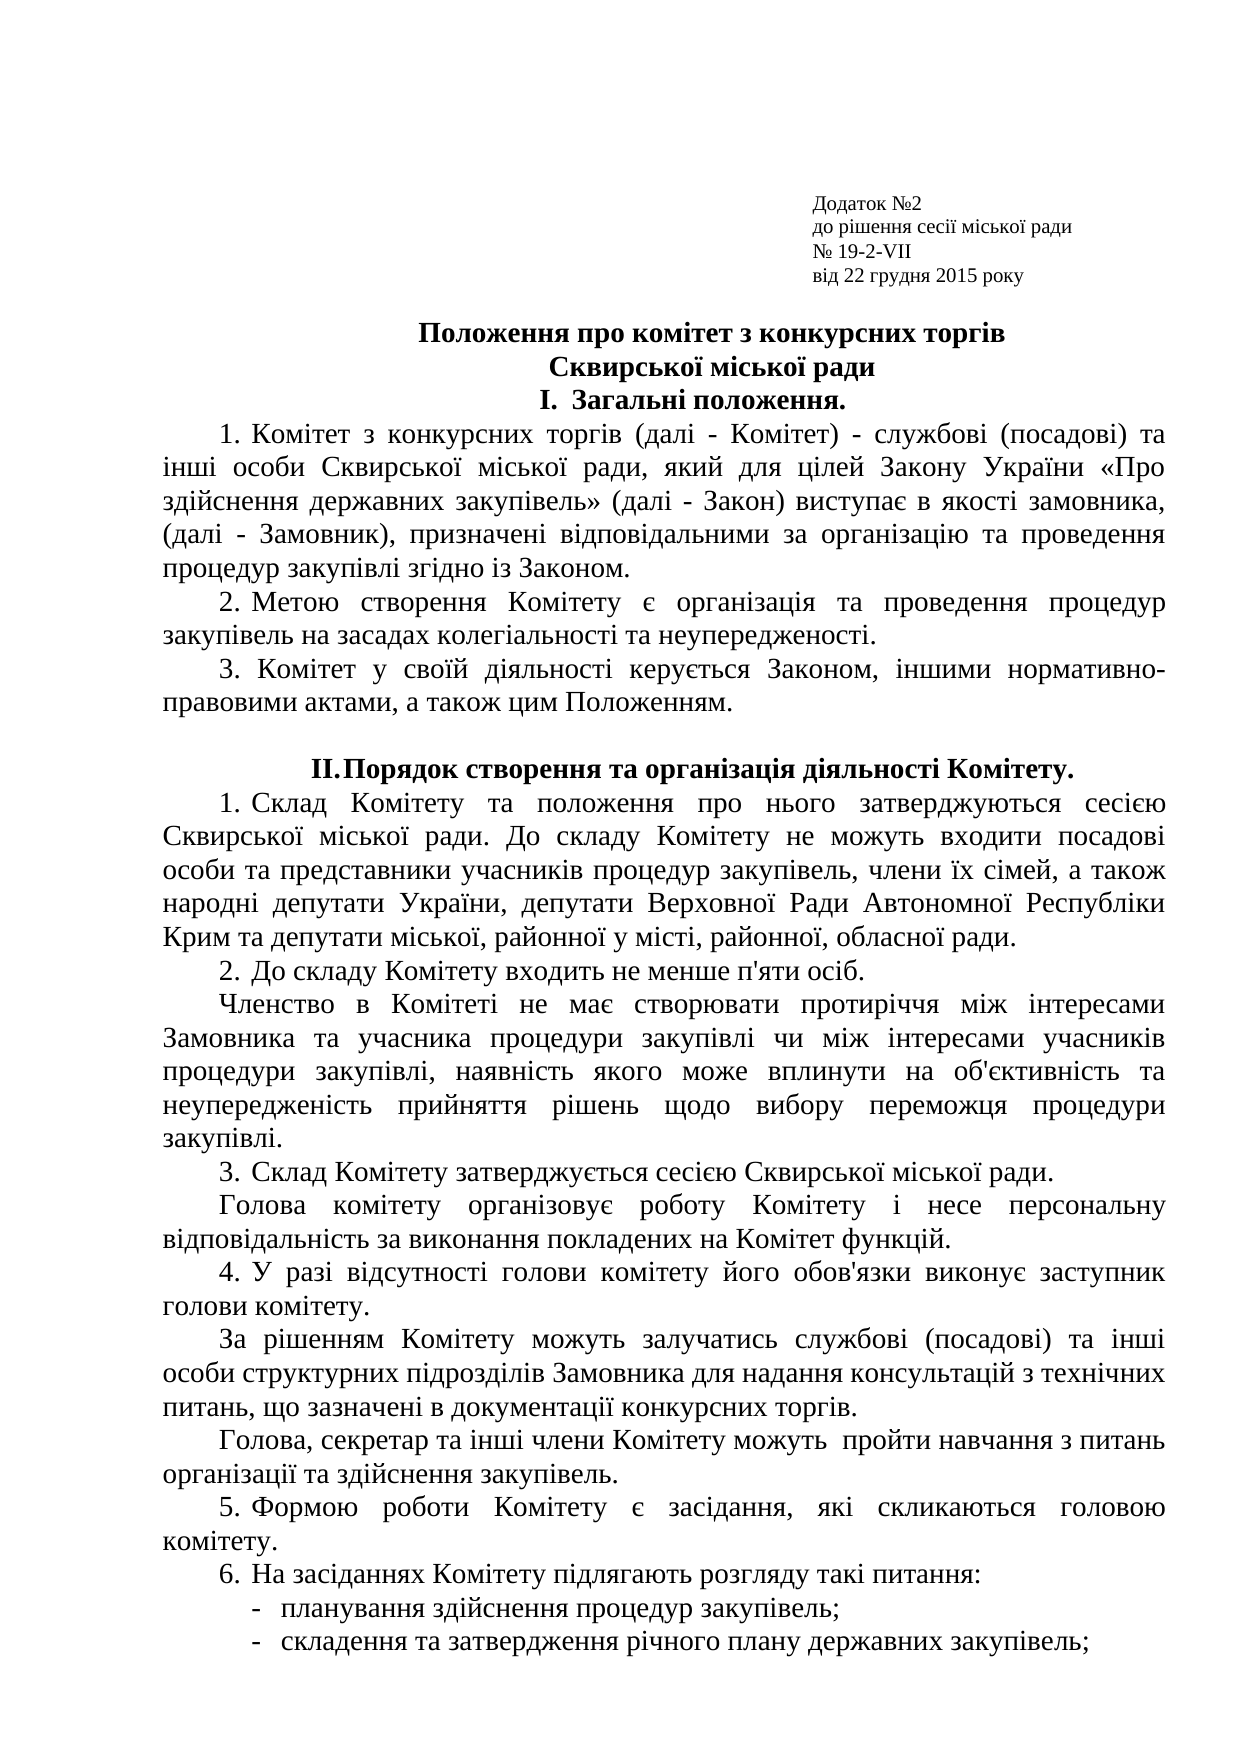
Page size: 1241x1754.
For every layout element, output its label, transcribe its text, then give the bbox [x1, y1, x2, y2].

text 2. До складу Комітету входить не менше п'яти осіб. [162, 953, 1167, 986]
text - складення та затвердження річного плану державних закупівель; [251, 1623, 1167, 1657]
text II. Порядок створення та організація діяльності Комітету. [162, 751, 1167, 785]
text 5. Формою роботи Комітету є засідання, які скликаються головою комітету. [162, 1489, 1167, 1556]
text від 22 грудня 2015 року [162, 263, 1167, 287]
text - планування здійснення процедур закупівель; [251, 1590, 1167, 1623]
text Голова, секретар та інші члени Комітету можуть пройти навчання з питань організації та здійснення закупівель. [162, 1422, 1167, 1489]
text № 19-2-VIІ [162, 238, 1167, 263]
text 1. Склад Комітету та положення про нього затверджуються сесією Сквирської міської ради. До складу Комітету не можуть входити посадові особи та представники учасників процедур закупівель, члени їх сімей, а також народні депутати України, депутати Верховної Ради Автономної Республіки Крим та депутати міської, районної у місті, районної, обласної ради. [162, 785, 1167, 953]
text Сквирської міської ради [162, 349, 1240, 382]
text Голова комітету організовує роботу Комітету і несе персональну відповідальність за виконання покладених на Комітет функцій. [162, 1187, 1167, 1254]
text I. Загальні положення. [162, 382, 1167, 416]
text до рішення сесії міської ради [162, 214, 1167, 238]
text Положення про комітет з конкурсних торгів [162, 315, 1240, 349]
text 1. Комітет з конкурсних торгів (далі - Комітет) - службові (посадові) та інші особи Сквирської міської ради, який для цілей Закону України «Про здійснення державних закупівель» (далі - Закон) виступає в якості замовника, (далі - Замовник), призначені відповідальними за організацію та проведення процедур закупівлі згідно із Законом. [162, 416, 1167, 584]
text Додаток №2 [162, 190, 1167, 214]
text 2. Метою створення Комітету є організація та проведення процедур закупівель на засадах колегіальності та неупередженості. [162, 584, 1167, 651]
text 6. На засіданнях Комітету підлягають розгляду такі питання: [219, 1556, 1167, 1590]
text 3. Склад Комітету затверджується сесією Сквирської міської ради. [162, 1154, 1167, 1187]
text 3. Комітет у своїй діяльності керується Законом, іншими нормативно-правовими актами, а також цим Положенням. [162, 651, 1167, 718]
text За рішенням Комітету можуть залучатись службові (посадові) та інші особи структурних підрозділів Замовника для надання консультацій з технічних питань, що зазначені в документації конкурсних торгів. [162, 1322, 1167, 1422]
text Членство в Комітеті не має створювати протиріччя між інтересами Замовника та учасника процедури закупівлі чи між інтересами учасників процедури закупівлі, наявність якого може вплинути на об'єктивність та неупередженість прийняття рішень щодо вибору переможця процедури закупівлі. [162, 986, 1167, 1154]
text 4. У разі відсутності голови комітету його обов'язки виконує заступник голови комітету. [162, 1254, 1167, 1322]
